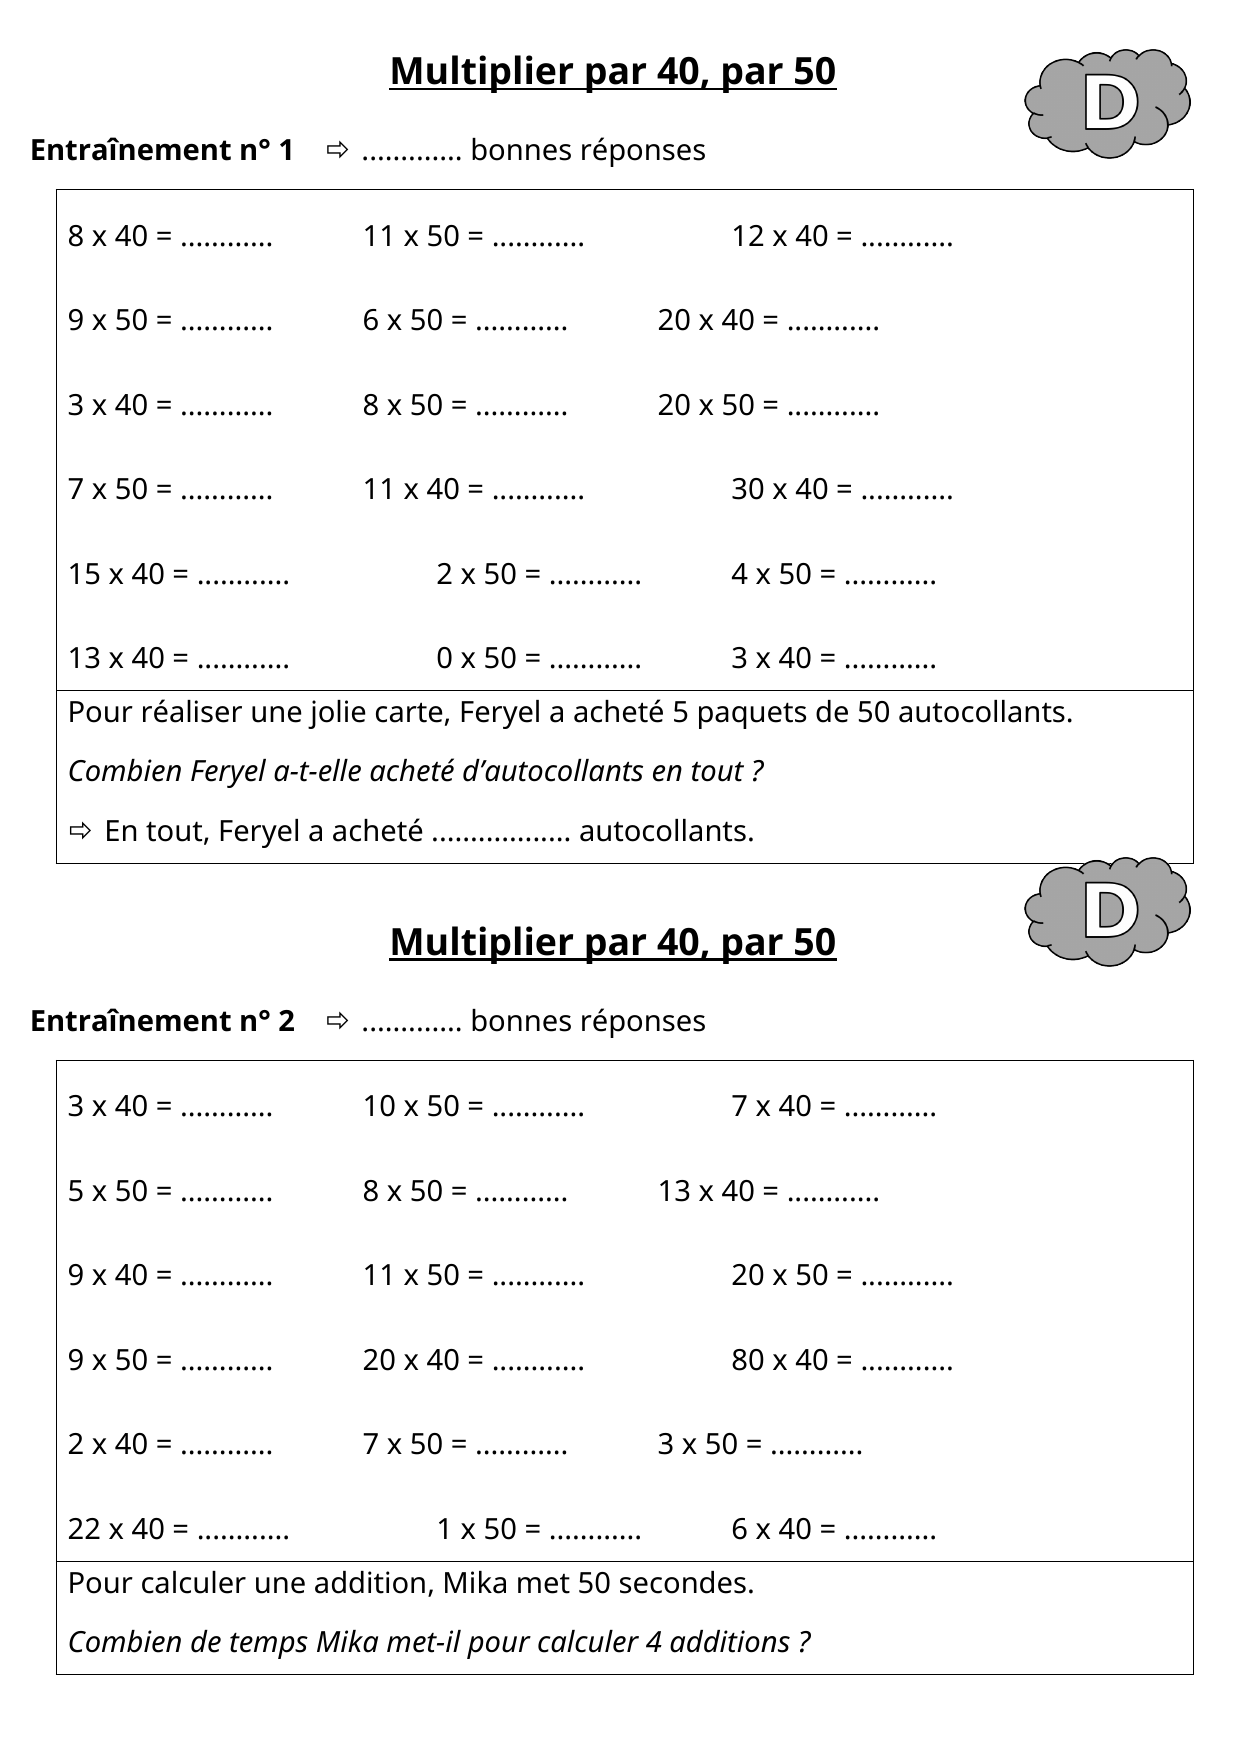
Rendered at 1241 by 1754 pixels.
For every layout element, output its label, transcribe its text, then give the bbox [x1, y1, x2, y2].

picture [1018, 852, 1197, 972]
table_header 3 x 40 = ............ 10 x 50 = ............ 7 x 40 = ............ 5 x 50 = ............ 8 x 50 = ............ 13 x 40 = ............ 9 x 40 = ............ 11 x 50 = ............ 20 x 50 = ............ 9 x 50 = ............ 20 x 40 = ............ 80 x 40 = ............ 2 x 40 = ............ 7 x 50 = ............ 3 x 50 = ............ 22 x 40 = ............ 1 x 50 = ............ 6 x 40 = ............ [57, 1061, 1193, 1561]
table_cell Pour réaliser une jolie carte, Feryel a acheté 5 paquets de 50 autocollants. Combien Feryel a-t-elle acheté d’autocollants en tout ? En tout, Feryel a acheté .................. autocollants. [57, 691, 1193, 863]
text Multiplier par 40, par 50 [29, 44, 1018, 95]
picture [1018, 44, 1197, 164]
table_header 8 x 40 = ............ 11 x 50 = ............ 12 x 40 = ............ 9 x 50 = ............ 6 x 50 = ............ 20 x 40 = ............ 3 x 40 = ............ 8 x 50 = ............ 20 x 50 = ............ 7 x 50 = ............ 11 x 40 = ............ 30 x 40 = ............ 15 x 40 = ............ 2 x 50 = ............ 4 x 50 = ............ 13 x 40 = ............ 0 x 50 = ............ 3 x 40 = ............ [57, 190, 1193, 690]
text Multiplier par 40, par 50 [29, 915, 1018, 966]
text Entraînement n° 2 ............. bonnes réponses [29, 1000, 1196, 1040]
text Entraînement n° 1 ............. bonnes réponses [29, 129, 1196, 169]
